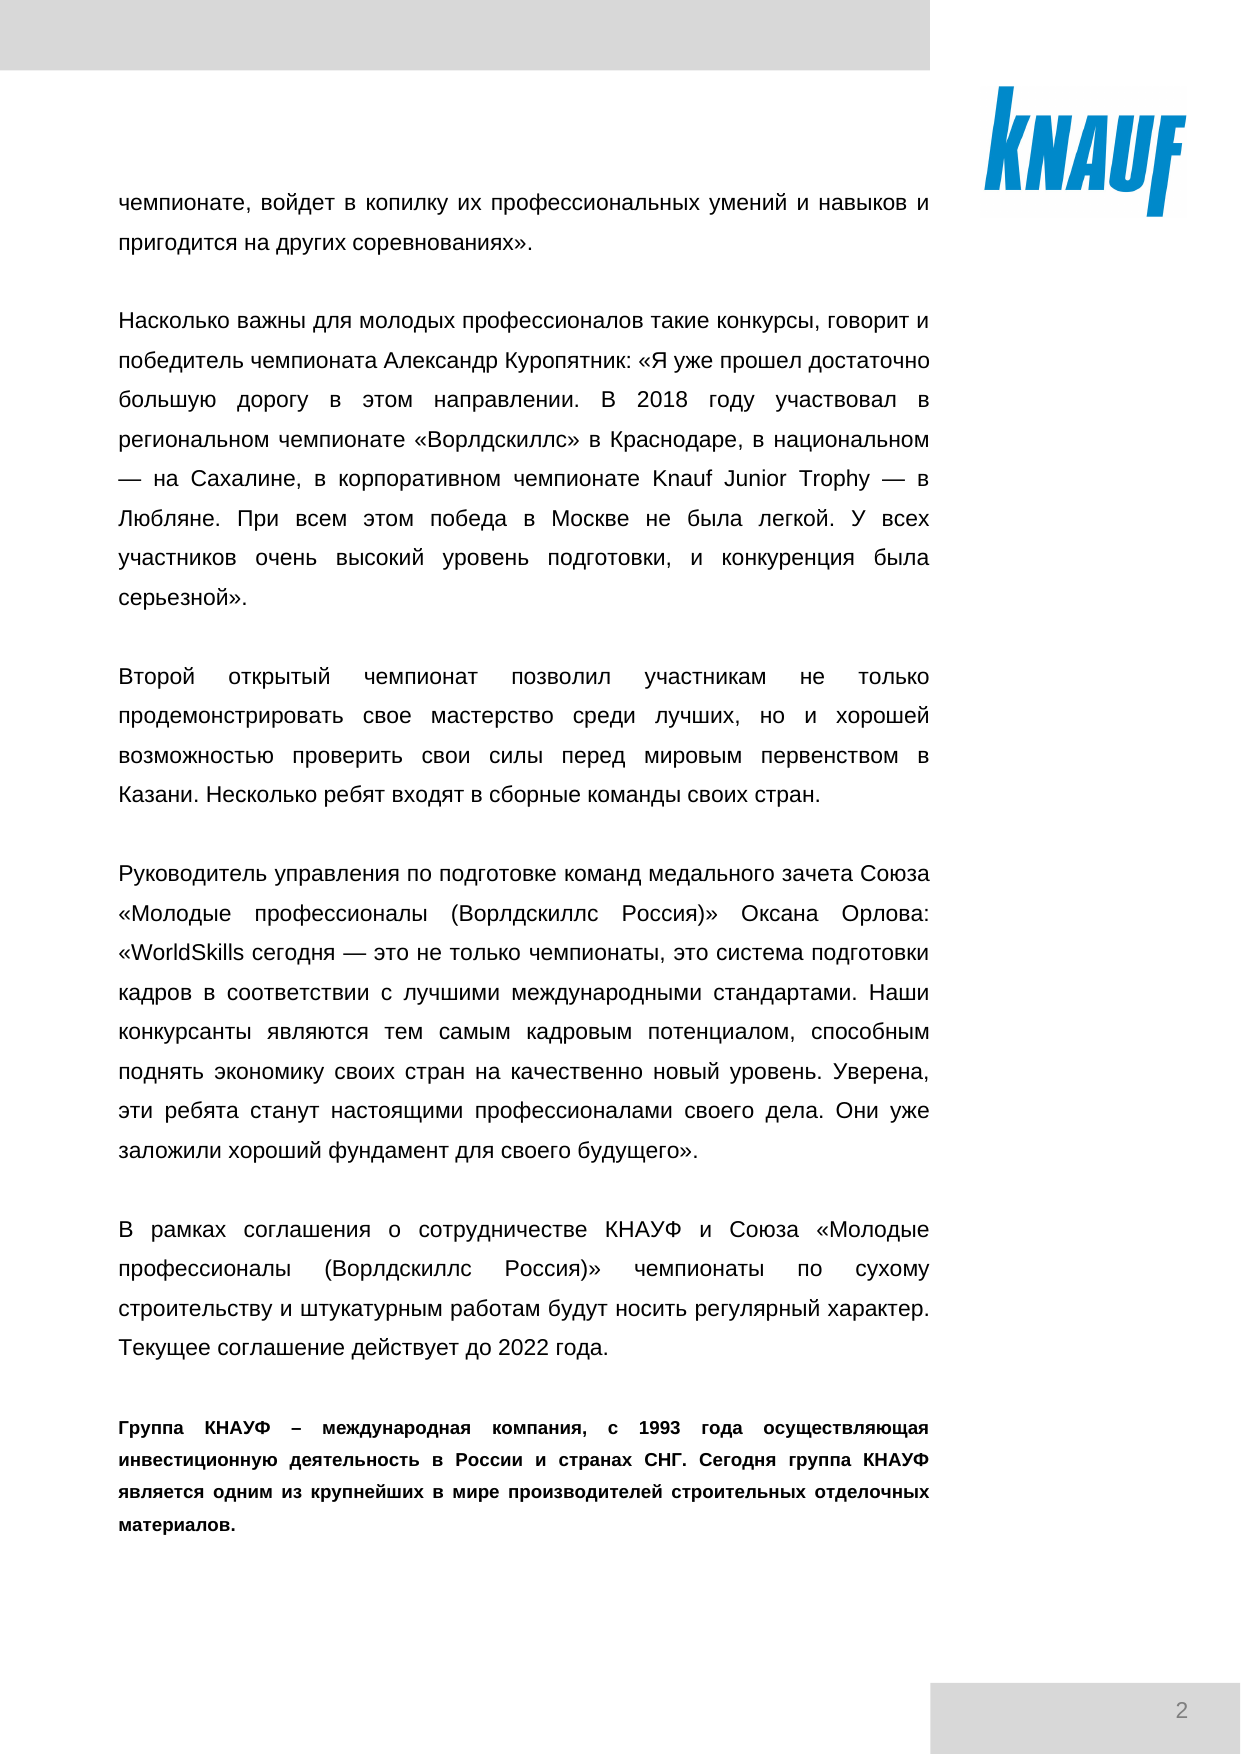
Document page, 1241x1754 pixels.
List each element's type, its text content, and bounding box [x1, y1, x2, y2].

text Группа КНАУФ – международная компания, с 1993 года осуществляющая инвестиционную деятельность в России и странах СНГ. Сегодня группа КНАУФ является одним из крупнейших в мире производителей строительных отделочных материалов. [118, 1417, 930, 1535]
text Насколько важны для молодых профессионалов такие конкурсы, говорит и победитель чемпионата Александр Куропятник: «Я уже прошел достаточно большую дорогу в этом направлении. В 2018 году участвовал в региональном чемпионате «Ворлдскиллс» в Краснодаре, в национальном — на Сахалине, в корпоративном чемпионате Knauf Junior Trophy — в Любляне. При всем этом победа в Москве не была легкой. У всех участников очень высокий уровень подготовки, и конкуренция была серьезной». [118, 307, 930, 610]
picture [980, 86, 1187, 218]
text Руководитель управления по подготовке команд медального зачета Союза «Молодые профессионалы (Ворлдскиллс Россия)» Оксана Орлова: «WorldSkills сегодня — это не только чемпионаты, это система подготовки кадров в соответствии с лучшими международными стандартами. Наши конкурсанты являются тем самым кадровым потенциалом, способным поднять экономику своих стран на качественно новый уровень. Уверена, эти ребята станут настоящими профессионалами своего дела. Они уже заложили хороший фундамент для своего будущего». [118, 860, 930, 1163]
text В рамках соглашения о сотрудничестве КНАУФ и Союза «Молодые профессионалы (Ворлдскиллс Россия)» чемпионаты по сухому строительству и штукатурным работам будут носить регулярный характер. Текущее соглашение действует до 2022 года. [118, 1216, 930, 1360]
text Второй открытый чемпионат позволил участникам не только продемонстрировать свое мастерство среди лучших, но и хорошей возможностью проверить свои силы перед мировым первенством в Казани. Несколько ребят входят в сборные команды своих стран. [118, 663, 930, 808]
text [118, 189, 930, 255]
